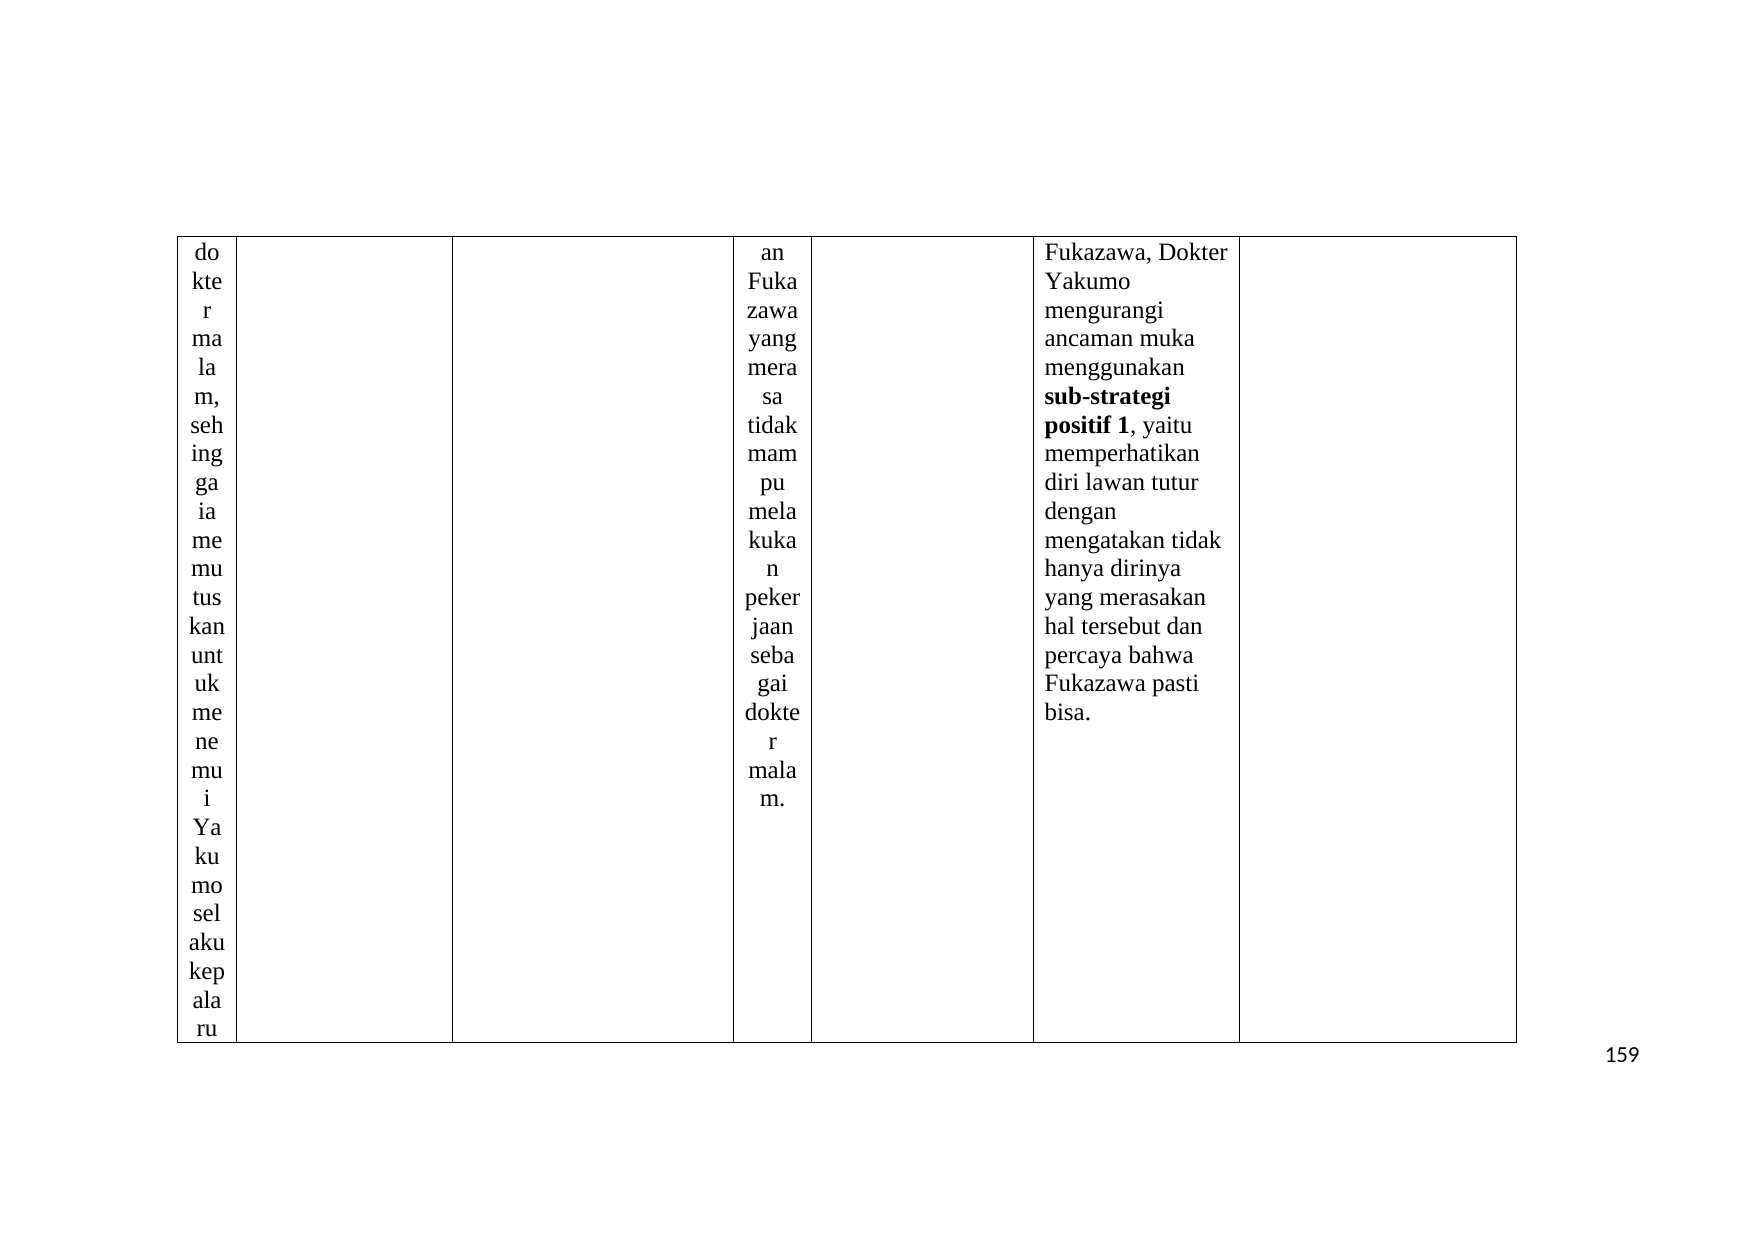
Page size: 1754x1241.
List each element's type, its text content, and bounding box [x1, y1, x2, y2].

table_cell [237, 237, 452, 1042]
table_cell 18 [178, 237, 236, 1042]
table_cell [812, 237, 1033, 1042]
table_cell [1240, 237, 1516, 1042]
table_cell I.18 [734, 237, 811, 1042]
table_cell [453, 237, 733, 1042]
table_cell [1034, 237, 1239, 1042]
